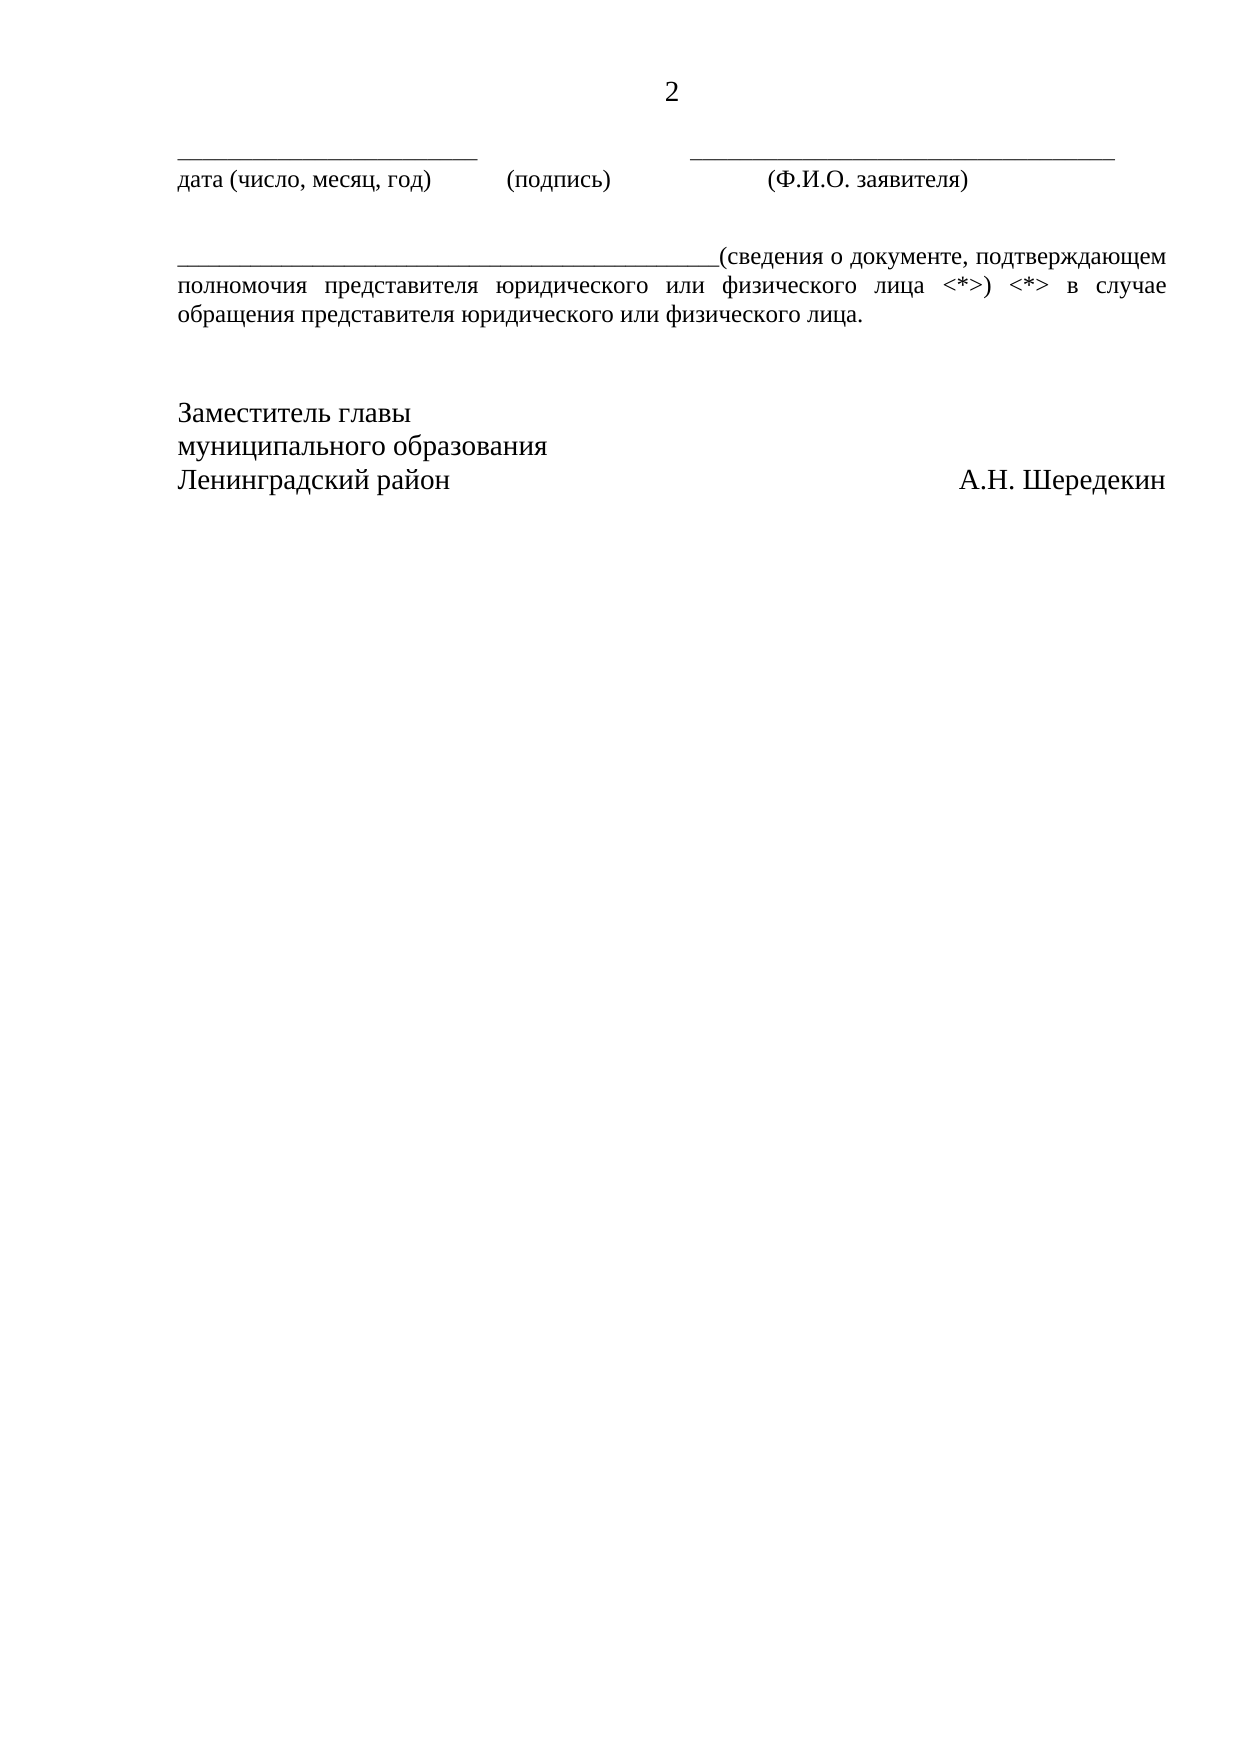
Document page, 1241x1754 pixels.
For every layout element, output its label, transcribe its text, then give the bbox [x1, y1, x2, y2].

text ____________________________________________________(сведения о документе, подтверждающем полномочия представителя юридического или физического лица <*>) <*> в случае обращения представителя юридического или физического лица. [177, 241, 1167, 328]
text Ленинградский район А.Н. Шередекин [177, 462, 1167, 495]
text муниципального образования [177, 428, 1167, 462]
text дата (число, месяц, год) (подпись) (Ф.И.О. заявителя) [177, 164, 1167, 193]
text Заместитель главы [177, 395, 1167, 428]
text ________________________ __________________________________ [177, 141, 1167, 164]
